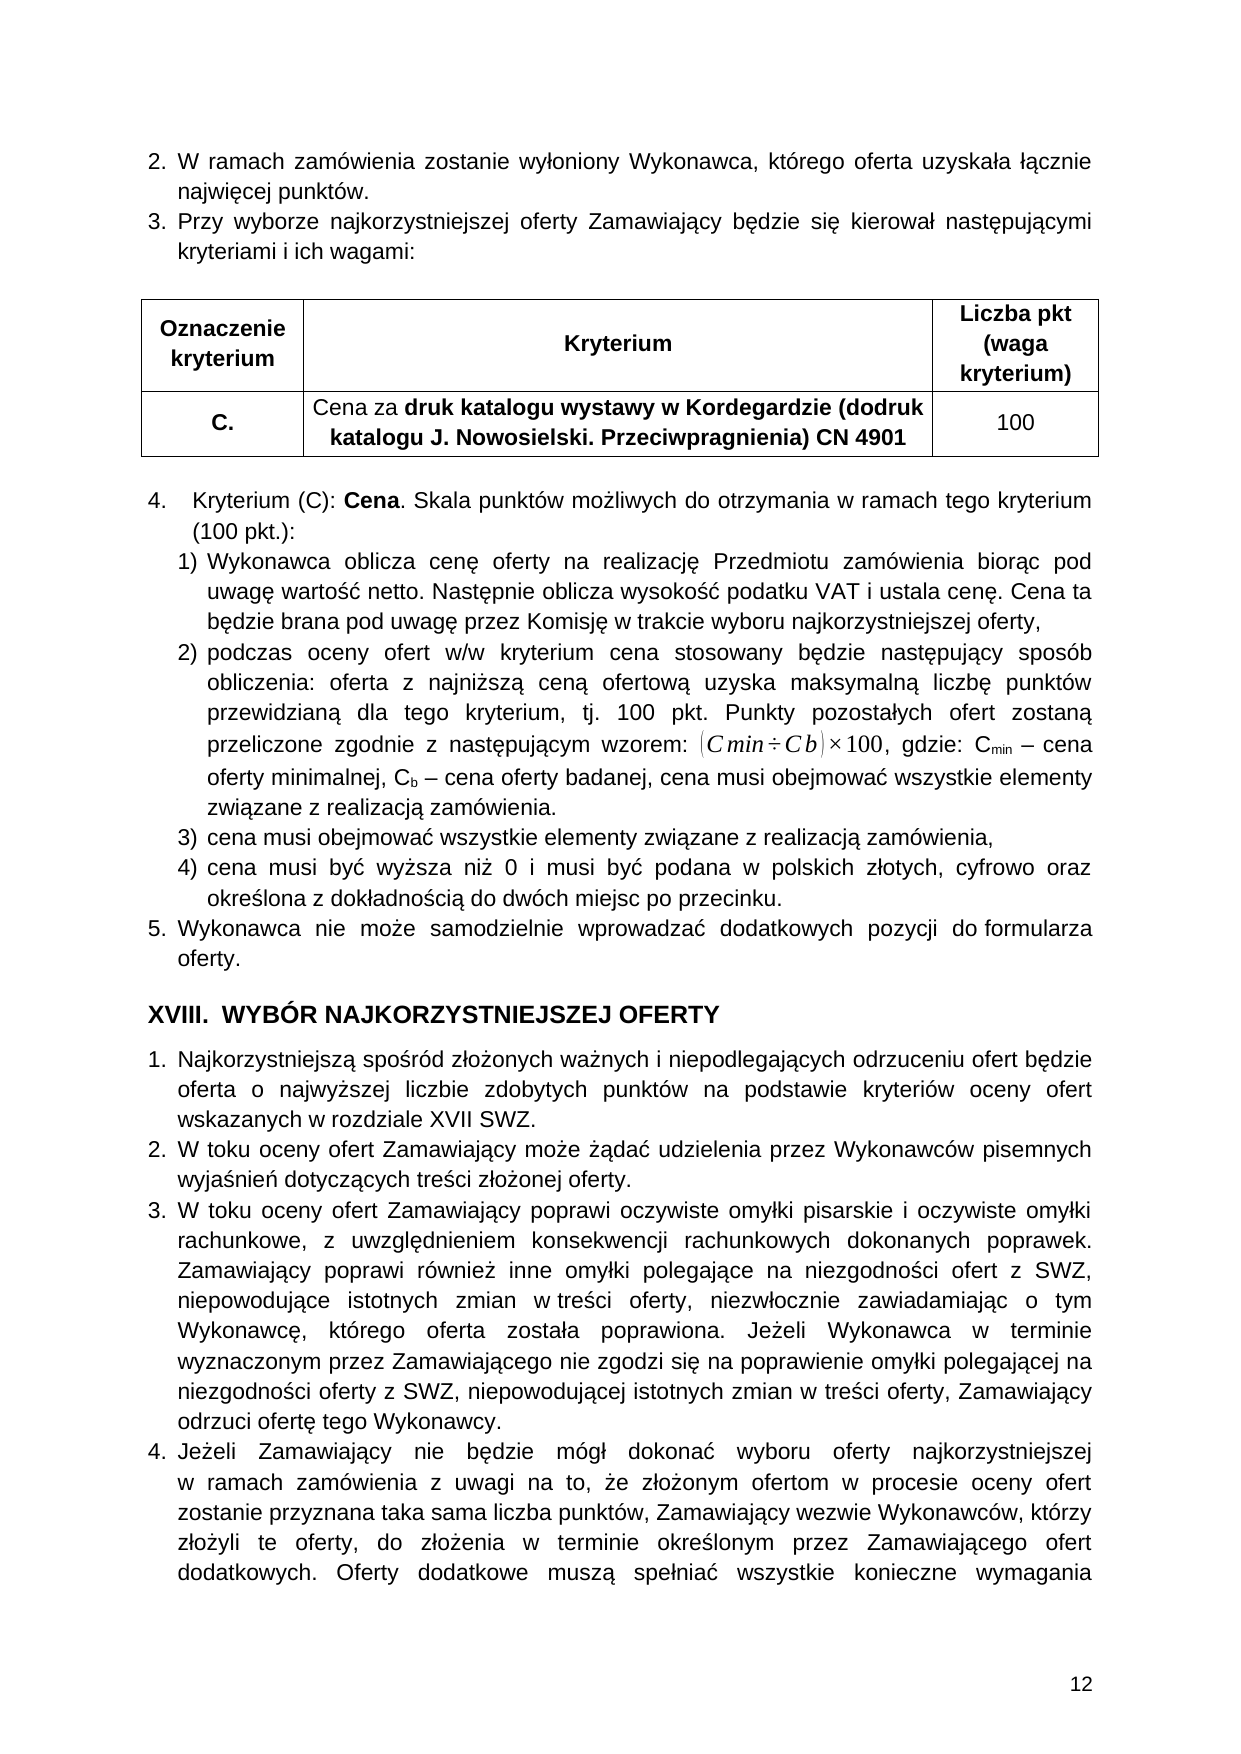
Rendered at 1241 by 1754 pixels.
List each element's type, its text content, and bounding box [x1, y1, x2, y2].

list Najkorzystniejszą spośród złożonych ważnych i niepodlegających odrzuceniu ofert będzie oferta o najwyższej liczbie zdobytych punktów na podstawie kryteriów oceny ofert wskazanych w rozdziale XVII SWZ. [148, 1046, 1092, 1132]
table_cell Cena za druk katalogu wystawy w Kordegardzie (dodruk katalogu J. Nowosielski. Przeciwpragnienia) CN 4901 [304, 392, 932, 456]
list W toku oceny ofert Zamawiający poprawi oczywiste omyłki pisarskie i oczywiste omyłki rachunkowe, z uwzględnieniem konsekwencji rachunkowych dokonanych poprawek. Zamawiający poprawi również inne omyłki polegające na niezgodności ofert z SWZ, niepowodujące istotnych zmian w treści oferty, niezwłocznie zawiadamiając o tym Wykonawcę, którego oferta została poprawiona. Jeżeli Wykonawca w terminie wyznaczonym przez Zamawiającego nie zgodzi się na poprawienie omyłki polegającej na niezgodności oferty z SWZ, niepowodującej istotnych zmian w treści oferty, Zamawiający odrzuci ofertę tego Wykonawcy. [148, 1197, 1092, 1434]
list Przy wyborze najkorzystniejszej oferty Zamawiający będzie się kierował następującymi kryteriami i ich wagami: [148, 208, 1092, 265]
table_cell 100 [933, 392, 1098, 456]
table_header Liczba pkt (waga kryterium) [933, 300, 1098, 391]
list W ramach zamówienia zostanie wyłoniony Wykonawca, którego oferta uzyskała łącznie najwięcej punktów. [148, 148, 1092, 204]
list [148, 1438, 1092, 1586]
table_header Kryterium [304, 300, 932, 391]
list Wykonawca nie może samodzielnie wprowadzać dodatkowych pozycji do formularza oferty. [148, 915, 1092, 971]
list cena musi być wyższa niż 0 i musi być podana w polskich złotych, cyfrowo oraz określona z dokładnością do dwóch miejsc po przecinku. [177, 854, 1092, 911]
list Kryterium (C): Cena. Skala punktów możliwych do otrzymania w ramach tego kryterium (100 pkt.): [148, 487, 1092, 544]
list W toku oceny ofert Zamawiający może żądać udzielenia przez Wykonawców pisemnych wyjaśnień dotyczących treści złożonej oferty. [148, 1136, 1092, 1193]
table_cell C. [142, 392, 303, 456]
list cena musi obejmować wszystkie elementy związane z realizacją zamówienia, [177, 824, 1092, 850]
table_header Oznaczenie kryterium [142, 300, 303, 391]
list podczas oceny ofert w/w kryterium cena stosowany będzie następujący sposób obliczenia: oferta z najniższą ceną ofertową uzyska maksymalną liczbę punktów przewidzianą dla tego kryterium, tj. 100 pkt. Punkty pozostałych ofert zostaną przeliczone zgodnie z następującym wzorem: , gdzie: Cmin – cena oferty minimalnej, Cb – cena oferty badanej, cena musi obejmować wszystkie elementy związane z realizacją zamówienia. [177, 638, 1092, 820]
list Wykonawca oblicza cenę oferty na realizację Przedmiotu zamówienia biorąc pod uwagę wartość netto. Następnie oblicza wysokość podatku VAT i ustala cenę. Cena ta będzie brana pod uwagę przez Komisję w trakcie wyboru najkorzystniejszej oferty, [177, 548, 1092, 635]
subtitle WYBÓR NAJKORZYSTNIEJSZEJ OFERTY [148, 1000, 1092, 1029]
